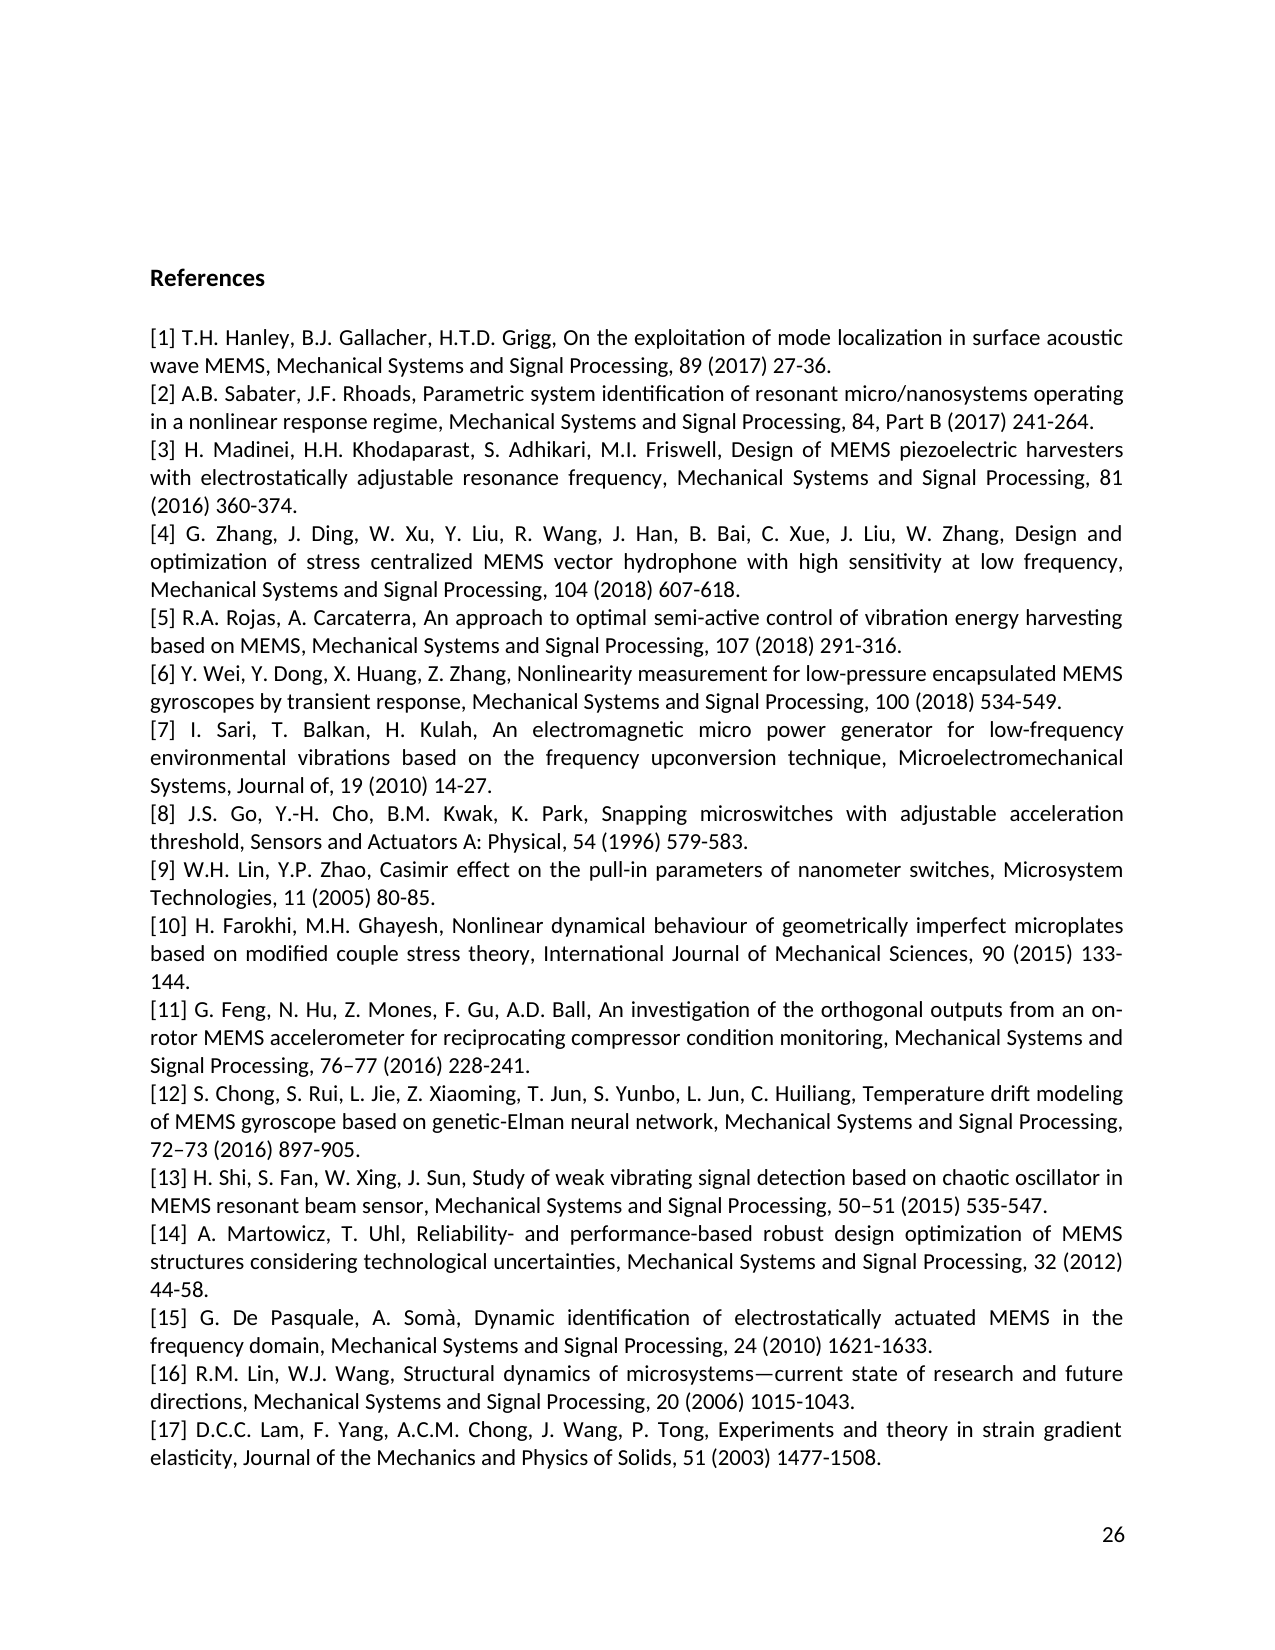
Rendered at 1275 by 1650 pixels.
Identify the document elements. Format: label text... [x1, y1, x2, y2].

text [5] R.A. Rojas, A. Carcaterra, An approach to optimal semi-active control of vibration energy harvesting based on MEMS, Mechanical Systems and Signal Processing, 107 (2018) 291-316. [150, 603, 1125, 659]
text References [150, 262, 1125, 292]
text [9] W.H. Lin, Y.P. Zhao, Casimir effect on the pull-in parameters of nanometer switches, Microsystem Technologies, 11 (2005) 80-85. [150, 855, 1125, 911]
text [11] G. Feng, N. Hu, Z. Mones, F. Gu, A.D. Ball, An investigation of the orthogonal outputs from an on-rotor MEMS accelerometer for reciprocating compressor condition monitoring, Mechanical Systems and Signal Processing, 76–77 (2016) 228-241. [150, 995, 1125, 1079]
text [4] G. Zhang, J. Ding, W. Xu, Y. Liu, R. Wang, J. Han, B. Bai, C. Xue, J. Liu, W. Zhang, Design and optimization of stress centralized MEMS vector hydrophone with high sensitivity at low frequency, Mechanical Systems and Signal Processing, 104 (2018) 607-618. [150, 519, 1125, 603]
text [8] J.S. Go, Y.-H. Cho, B.M. Kwak, K. Park, Snapping microswitches with adjustable acceleration threshold, Sensors and Actuators A: Physical, 54 (1996) 579-583. [150, 799, 1125, 855]
text [6] Y. Wei, Y. Dong, X. Huang, Z. Zhang, Nonlinearity measurement for low-pressure encapsulated MEMS gyroscopes by transient response, Mechanical Systems and Signal Processing, 100 (2018) 534-549. [150, 659, 1125, 715]
text [1] T.H. Hanley, B.J. Gallacher, H.T.D. Grigg, On the exploitation of mode localization in surface acoustic wave MEMS, Mechanical Systems and Signal Processing, 89 (2017) 27-36. [150, 323, 1125, 379]
text [13] H. Shi, S. Fan, W. Xing, J. Sun, Study of weak vibrating signal detection based on chaotic oscillator in MEMS resonant beam sensor, Mechanical Systems and Signal Processing, 50–51 (2015) 535-547. [150, 1163, 1125, 1219]
text [10] H. Farokhi, M.H. Ghayesh, Nonlinear dynamical behaviour of geometrically imperfect microplates based on modified couple stress theory, International Journal of Mechanical Sciences, 90 (2015) 133-144. [150, 911, 1125, 995]
text [12] S. Chong, S. Rui, L. Jie, Z. Xiaoming, T. Jun, S. Yunbo, L. Jun, C. Huiliang, Temperature drift modeling of MEMS gyroscope based on genetic-Elman neural network, Mechanical Systems and Signal Processing, 72–73 (2016) 897-905. [150, 1079, 1125, 1163]
text [14] A. Martowicz, T. Uhl, Reliability- and performance-based robust design optimization of MEMS structures considering technological uncertainties, Mechanical Systems and Signal Processing, 32 (2012) 44-58. [150, 1219, 1125, 1303]
text [16] R.M. Lin, W.J. Wang, Structural dynamics of microsystems—current state of research and future directions, Mechanical Systems and Signal Processing, 20 (2006) 1015-1043. [150, 1359, 1125, 1416]
text [15] G. De Pasquale, A. Somà, Dynamic identification of electrostatically actuated MEMS in the frequency domain, Mechanical Systems and Signal Processing, 24 (2010) 1621-1633. [150, 1303, 1125, 1359]
text [7] I. Sari, T. Balkan, H. Kulah, An electromagnetic micro power generator for low-frequency environmental vibrations based on the frequency upconversion technique, Microelectromechanical Systems, Journal of, 19 (2010) 14-27. [150, 715, 1125, 799]
text [3] H. Madinei, H.H. Khodaparast, S. Adhikari, M.I. Friswell, Design of MEMS piezoelectric harvesters with electrostatically adjustable resonance frequency, Mechanical Systems and Signal Processing, 81 (2016) 360-374. [150, 435, 1125, 519]
text [17] D.C.C. Lam, F. Yang, A.C.M. Chong, J. Wang, P. Tong, Experiments and theory in strain gradient elasticity, Journal of the Mechanics and Physics of Solids, 51 (2003) 1477-1508. [150, 1416, 1125, 1472]
text [2] A.B. Sabater, J.F. Rhoads, Parametric system identification of resonant micro/nanosystems operating in a nonlinear response regime, Mechanical Systems and Signal Processing, 84, Part B (2017) 241-264. [150, 379, 1125, 435]
